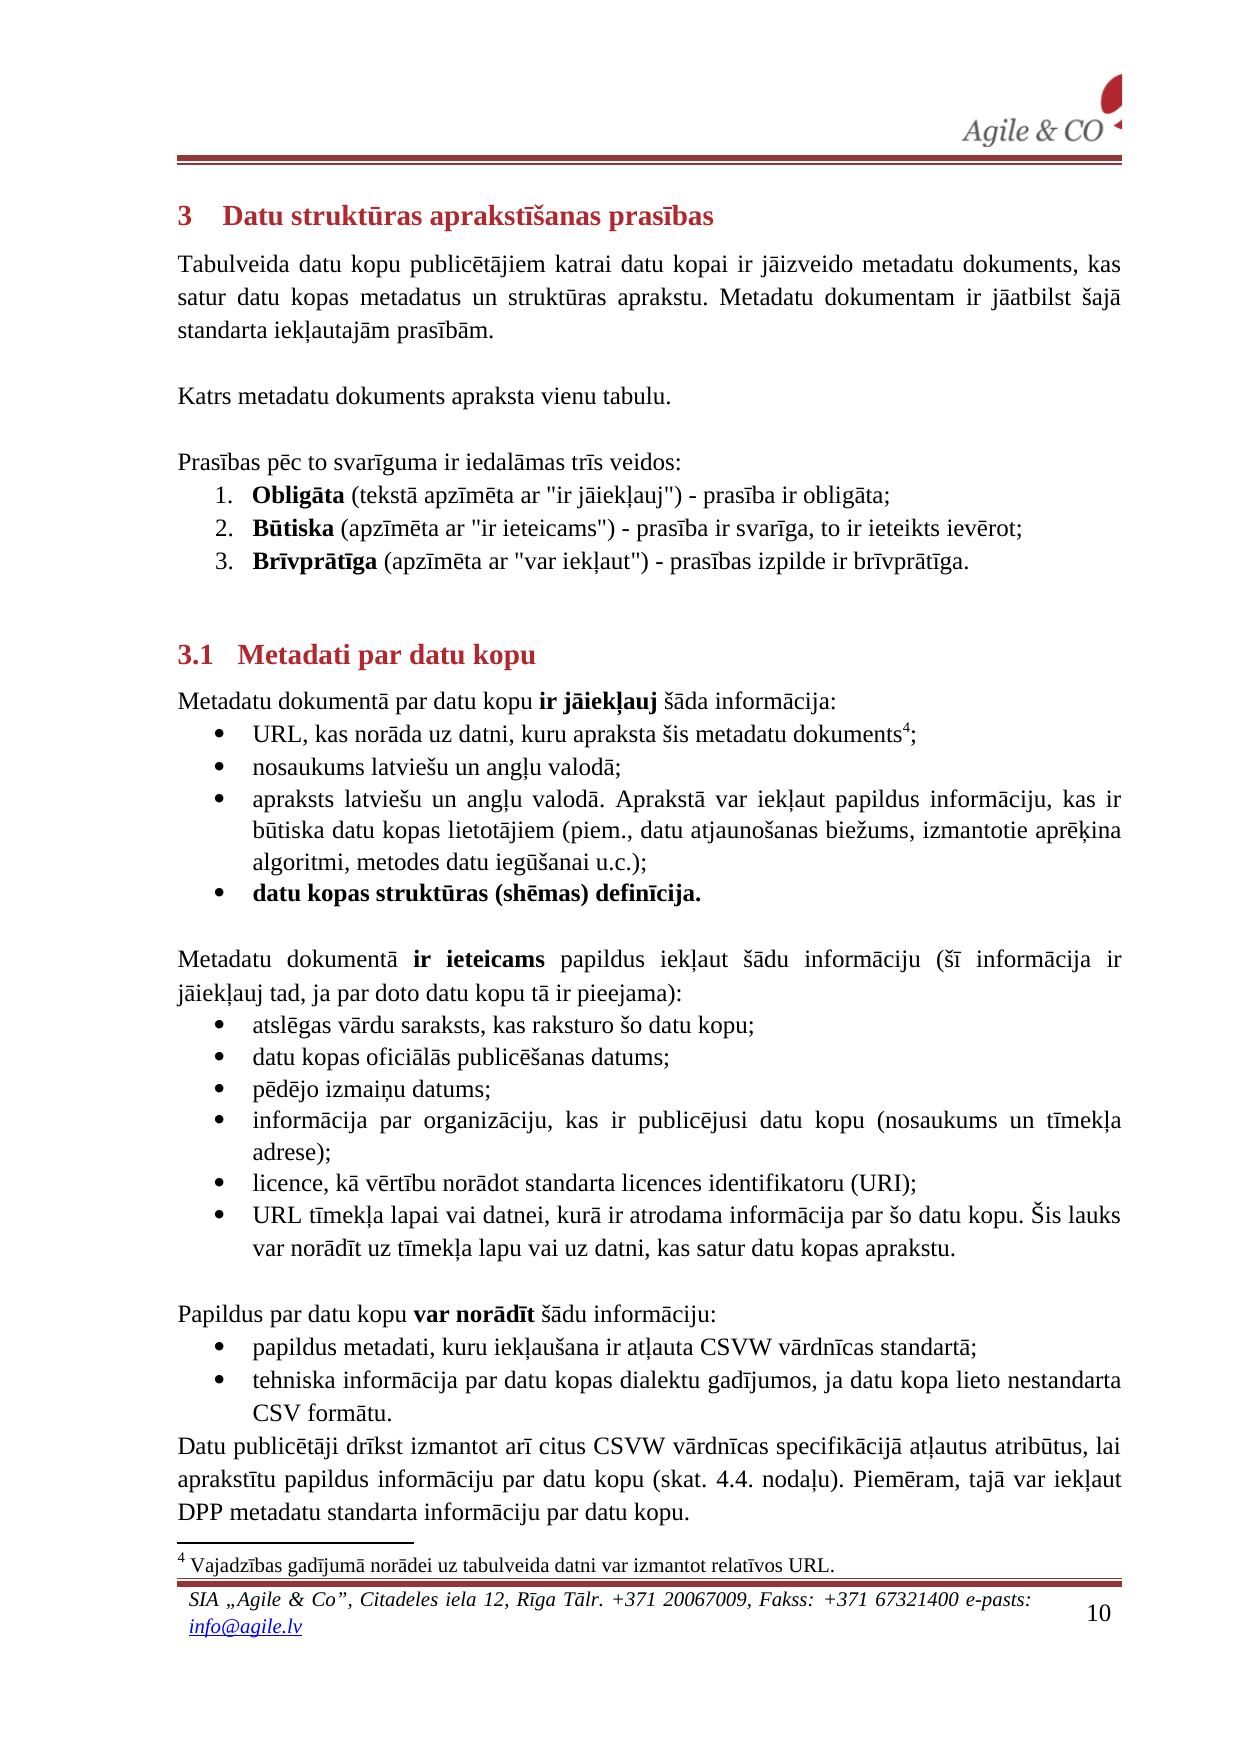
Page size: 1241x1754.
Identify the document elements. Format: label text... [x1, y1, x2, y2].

text Metadatu dokumentā par datu kopu ir jāiekļauj šāda informācija: [177, 686, 1122, 715]
list pēdējo izmaiņu datums; [215, 1074, 1122, 1102]
text Papildus par datu kopu var norādīt šādu informāciju: [177, 1299, 1122, 1328]
list URL, kas norāda uz datni, kuru apraksta šis metadatu dokuments; [215, 719, 1122, 748]
list apraksts latviešu un angļu valodā. Aprakstā var iekļaut papildus informāciju, kas ir būtiska datu kopas lietotājiem (piem., datu atjaunošanas biežums, izmantotie aprēķina algoritmi, metodes datu iegūšanai u.c.); [215, 784, 1122, 876]
text Tabulveida datu kopu publicētājiem katrai datu kopai ir jāizveido metadatu dokuments, kas satur datu kopas metadatus un struktūras aprakstu. Metadatu dokumentam ir jāatbilst šajā standarta iekļautajām prasībām. [177, 249, 1122, 343]
list datu kopas struktūras (shēmas) definīcija. [215, 878, 1122, 907]
list Obligāta (tekstā apzīmēta ar "ir jāiekļauj") - prasība ir obligāta; [214, 480, 1122, 508]
list informācija par organizāciju, kas ir publicējusi datu kopu (nosaukums un tīmekļa adrese); [215, 1105, 1122, 1166]
text Katrs metadatu dokuments apraksta vienu tabulu. [177, 381, 1122, 409]
list atslēgas vārdu saraksts, kas raksturo šo datu kopu; [215, 1011, 1122, 1039]
list tehniska informācija par datu kopas dialektu gadījumos, ja datu kopa lieto nestandarta CSV formātu. [215, 1365, 1122, 1427]
text Datu publicētāji drīkst izmantot arī citus CSVW vārdnīcas specifikācijā atļautus atribūtus, lai aprakstītu papildus informāciju par datu kopu (skat. 4.4. nodaļu). Piemēram, tajā var iekļaut DPP metadatu standarta informāciju par datu kopu. [177, 1431, 1122, 1526]
subtitle Datu struktūras aprakstīšanas prasības [177, 198, 1122, 231]
picture [961, 73, 1123, 147]
list datu kopas oficiālās publicēšanas datums; [215, 1042, 1122, 1071]
list Būtiska (apzīmēta ar "ir ieteicams") - prasība ir svarīga, to ir ieteikts ievērot; [215, 513, 1122, 542]
list licence, kā vērtību norādot standarta licences identifikatoru (URI); [215, 1168, 1122, 1197]
list nosaukums latviešu un angļu valodā; [215, 752, 1122, 781]
list URL tīmekļa lapai vai datnei, kurā ir atrodama informācija par šo datu kopu. Šis lauks var norādīt uz tīmekļa lapu vai uz datni, kas satur datu kopas aprakstu. [215, 1200, 1122, 1262]
list papildus metadati, kuru iekļaušana ir atļauta CSVW vārdnīcas standartā; [215, 1332, 1122, 1361]
text Metadatu dokumentā ir ieteicams papildus iekļaut šādu informāciju (šī informācija ir jāiekļauj tad, ja par doto datu kopu tā ir pieejama): [177, 944, 1122, 1006]
subtitle Metadati par datu kopu [177, 637, 1122, 670]
text Prasības pēc to svarīguma ir iedalāmas trīs veidos: [177, 447, 1122, 476]
list Brīvprātīga (apzīmēta ar "var iekļaut") - prasības izpilde ir brīvprātīga. [215, 546, 1122, 574]
